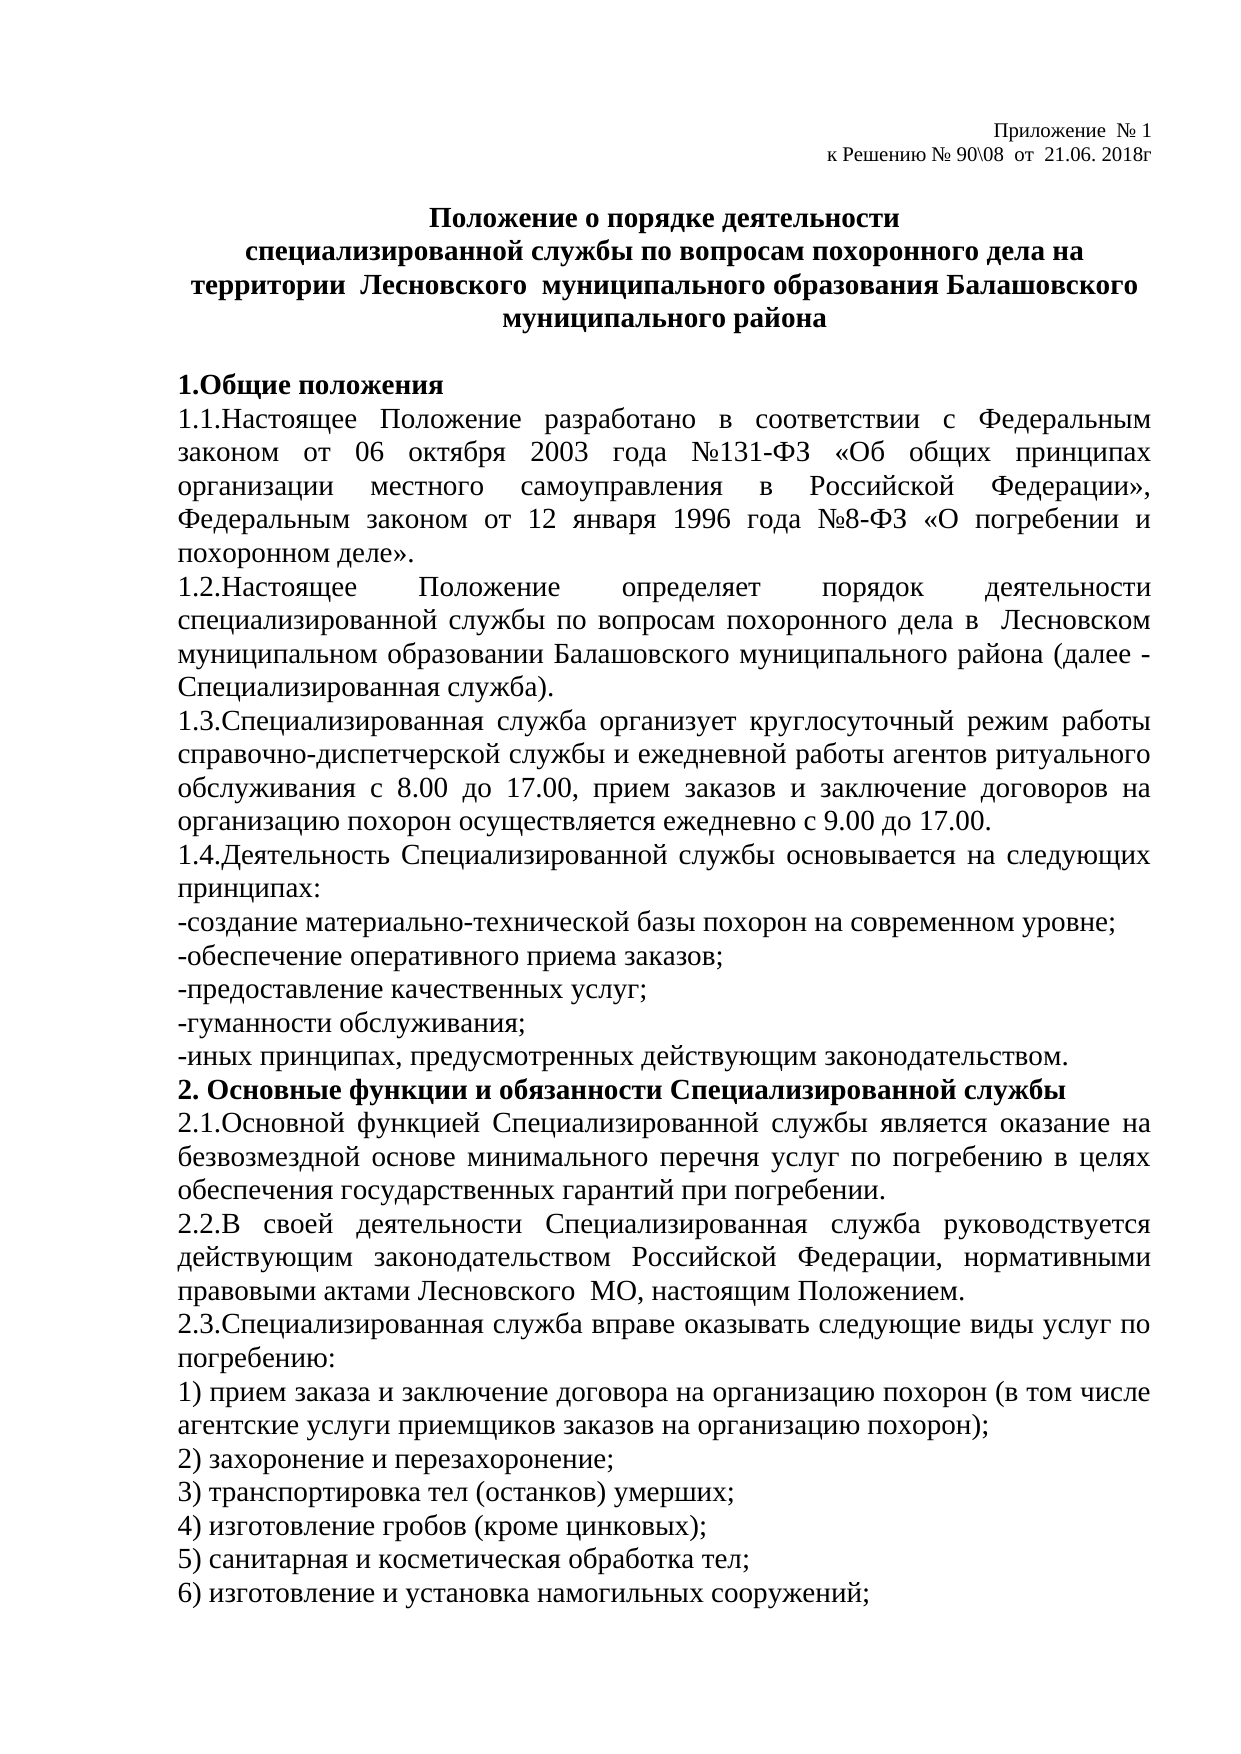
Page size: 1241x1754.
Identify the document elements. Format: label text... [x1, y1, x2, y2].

text 2.3.Специализированная служба вправе оказывать следующие виды услуг по погребению: [177, 1307, 1152, 1374]
text -создание материально-технической базы похорон на современном уровне; [177, 904, 1152, 938]
text 1.3.Специализированная служба организует круглосуточный режим работы справочно-диспетчерской службы и ежедневной работы агентов ритуального обслуживания с 8.00 до 17.00, прием заказов и заключение договоров на организацию похорон осуществляется ежедневно с 9.00 до 17.00. [177, 703, 1152, 837]
text 4) изготовление гробов (кроме цинковых); [177, 1508, 1152, 1541]
text 2. Основные функции и обязанности Специализированной службы [177, 1072, 1152, 1105]
text 2.1.Основной функцией Специализированной службы является оказание на безвозмездной основе минимального перечня услуг по погребению в целях обеспечения государственных гарантий при погребении. [177, 1105, 1152, 1206]
text -иных принципах, предусмотренных действующим законодательством. [177, 1038, 1152, 1072]
text 1.Общие положения [177, 367, 1152, 401]
text к Решению № 90\08 от 21.06. 2018г [177, 142, 1152, 166]
text 2.2.В своей деятельности Специализированная служба руководствуется действующим законодательством Российской Федерации, нормативными правовыми актами Лесновского МО, настоящим Положением. [177, 1206, 1152, 1307]
text -обеспечение оперативного приема заказов; [177, 938, 1152, 971]
text 1.2.Настоящее Положение определяет порядок деятельности специализированной службы по вопросам похоронного дела в Лесновском муниципальном образовании Балашовского муниципального района (далее -Специализированная служба). [177, 569, 1152, 703]
text Положение о порядке деятельности [177, 200, 1152, 233]
text 1.4.Деятельность Специализированной службы основывается на следующих принципах: [177, 837, 1152, 904]
text специализированной службы по вопросам похоронного дела на территории Лесновского муниципального образования Балашовского муниципального района [177, 233, 1152, 334]
text 6) изготовление и установка намогильных сооружений; [177, 1575, 1152, 1608]
text 2) захоронение и перезахоронение; [177, 1441, 1152, 1474]
text Приложение № 1 [177, 118, 1152, 142]
text 3) транспортировка тел (останков) умерших; [177, 1474, 1152, 1508]
text 5) санитарная и косметическая обработка тел; [177, 1541, 1152, 1575]
text 1.1.Настоящее Положение разработано в соответствии с Федеральным законом от 06 октября 2003 года №131-ФЗ «Об общих принципах организации местного самоуправления в Российской Федерации», Федеральным законом от 12 января 1996 года №8-ФЗ «О погребении и похоронном деле». [177, 401, 1152, 569]
text -предоставление качественных услуг; [177, 971, 1152, 1005]
text -гуманности обслуживания; [177, 1005, 1152, 1038]
text 1) прием заказа и заключение договора на организацию похорон (в том числе агентские услуги приемщиков заказов на организацию похорон); [177, 1374, 1152, 1441]
